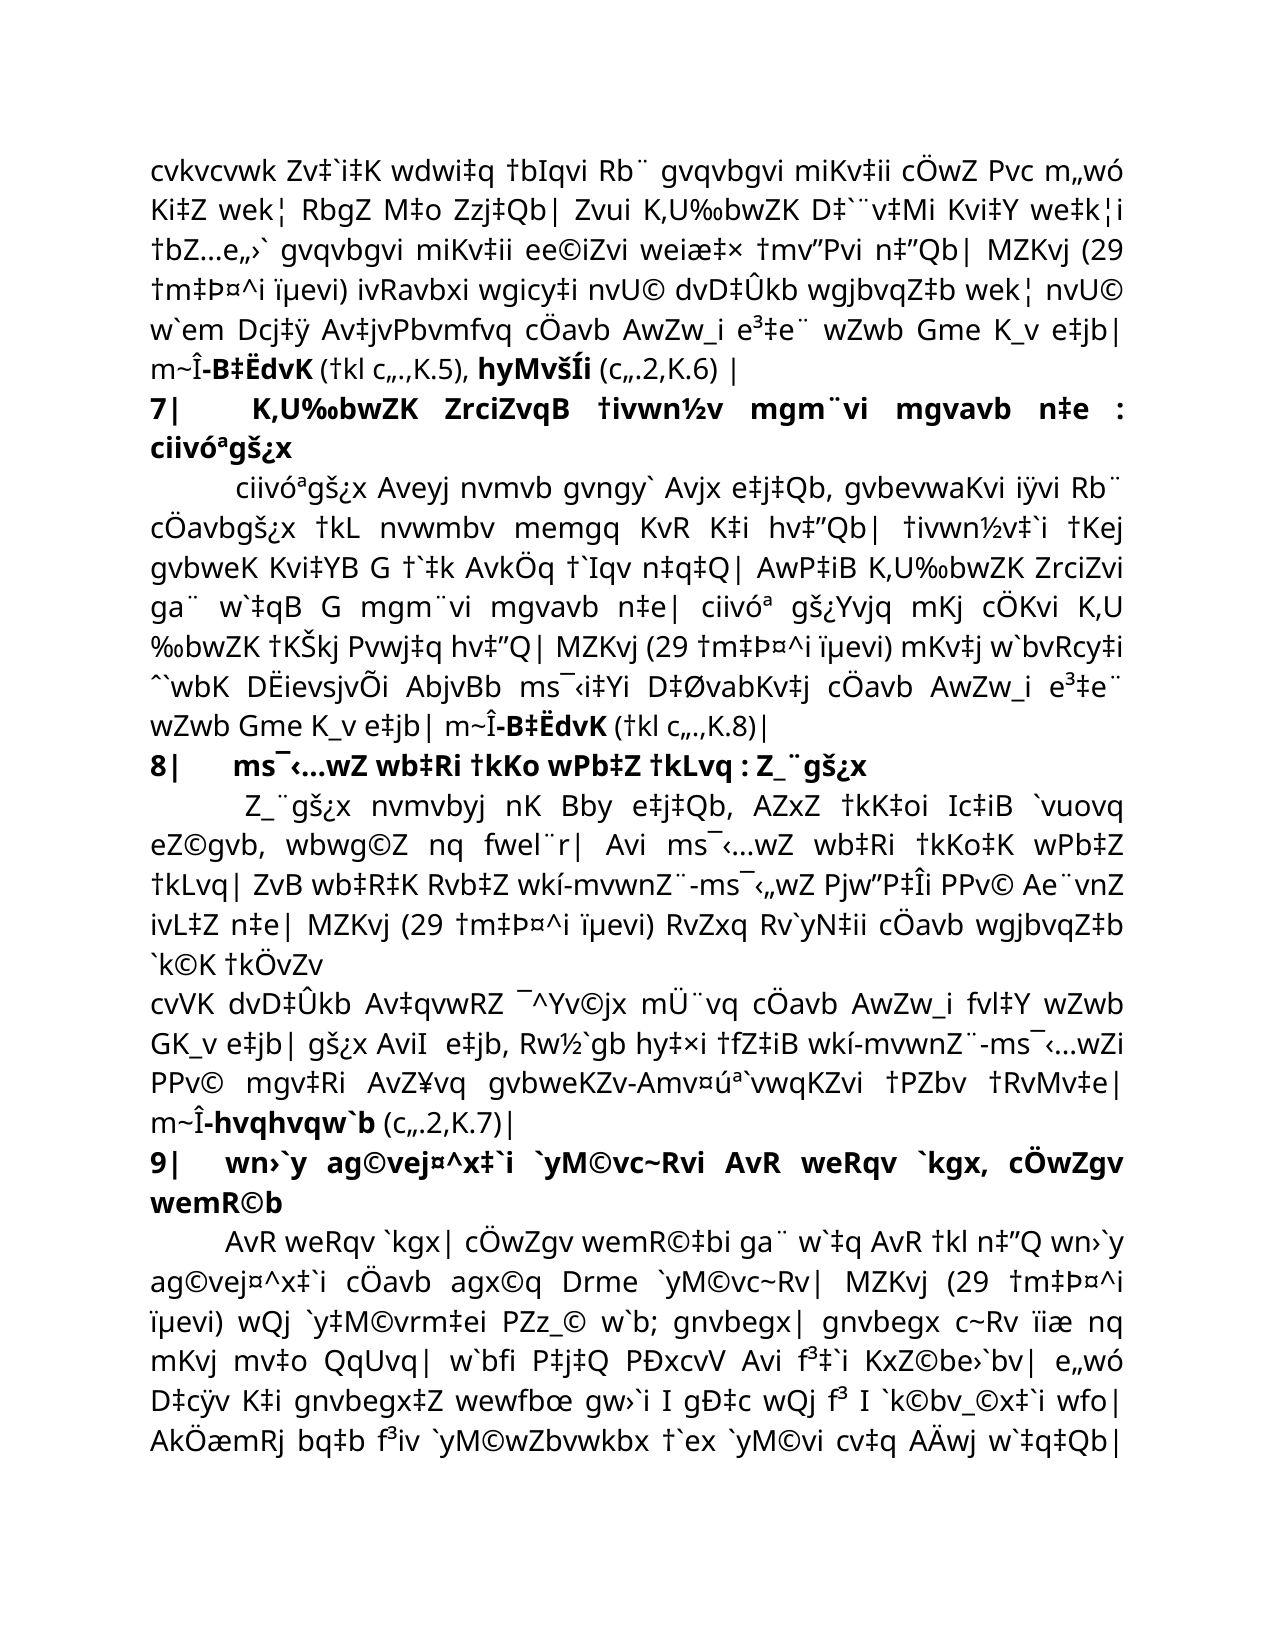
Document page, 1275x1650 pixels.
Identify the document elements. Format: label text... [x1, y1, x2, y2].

text 9| wn›`y ag©vej¤^x‡`i `yM©vc~Rvi AvR weRqv `kgx, cÖwZgv wemR©b [150, 1142, 1125, 1222]
text ciivóªgš¿x Aveyj nvmvb gvngy` Avjx e‡j‡Qb, gvbevwaKvi iÿvi Rb¨ cÖavbgš¿x †kL nvwmbv memgq KvR K‡i hv‡”Qb| †ivwn½v‡`i †Kej gvbweK Kvi‡YB G †`‡k AvkÖq †`Iqv n‡q‡Q| AwP‡iB K‚U‰bwZK ZrciZvi ga¨ w`‡qB G mgm¨vi mgvavb n‡e| ciivóª gš¿Yvjq mKj cÖKvi K‚U‰bwZK †KŠkj Pvwj‡q hv‡”Q| MZKvj (29 †m‡Þ¤^i ïµevi) mKv‡j w`bvRcy‡i ˆ`wbK DËievsjvÕi AbjvBb ms¯‹i‡Yi D‡ØvabKv‡j cÖavb AwZw_i e³‡e¨ wZwb Gme K_v e‡jb| m~Î-B‡ËdvK (†kl c„.,K.8)| [150, 467, 1125, 745]
text 7| K‚U‰bwZK ZrciZvqB †ivwn½v mgm¨vi mgvavb n‡e : ciivóªgš¿x [150, 388, 1125, 467]
text Z_¨gš¿x nvmvbyj nK Bby e‡j‡Qb, AZxZ †kK‡oi Ic‡iB `vuovq eZ©gvb, wbwg©Z nq fwel¨r| Avi ms¯‹…wZ wb‡Ri †kKo‡K wPb‡Z †kLvq| ZvB wb‡R‡K Rvb‡Z wkí-mvwnZ¨-ms¯‹„wZ Pjw”P‡Îi PPv© Ae¨vnZ ivL‡Z n‡e| MZKvj (29 †m‡Þ¤^i ïµevi) RvZxq Rv`yN‡ii cÖavb wgjbvqZ‡b `k©K †kÖvZv [150, 785, 1125, 983]
text 8| ms¯‹…wZ wb‡Ri †kKo wPb‡Z †kLvq : Z_¨gš¿x [150, 745, 1125, 785]
text cvVK dvD‡Ûkb Av‡qvwRZ ¯^Yv©jx mÜ¨vq cÖavb AwZw_i fvl‡Y wZwb GK_v e‡jb| gš¿x AviI e‡jb, Rw½`gb hy‡×i †fZ‡iB wkí-mvwnZ¨-ms¯‹…wZi PPv© mgv‡Ri AvZ¥vq gvbweKZv-Amv¤úª`vwqKZvi †PZbv †RvMv‡e| m~Î-hvqhvqw`b (c„.2,K.7)| [150, 983, 1125, 1142]
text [150, 150, 1125, 388]
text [150, 1222, 1125, 1460]
